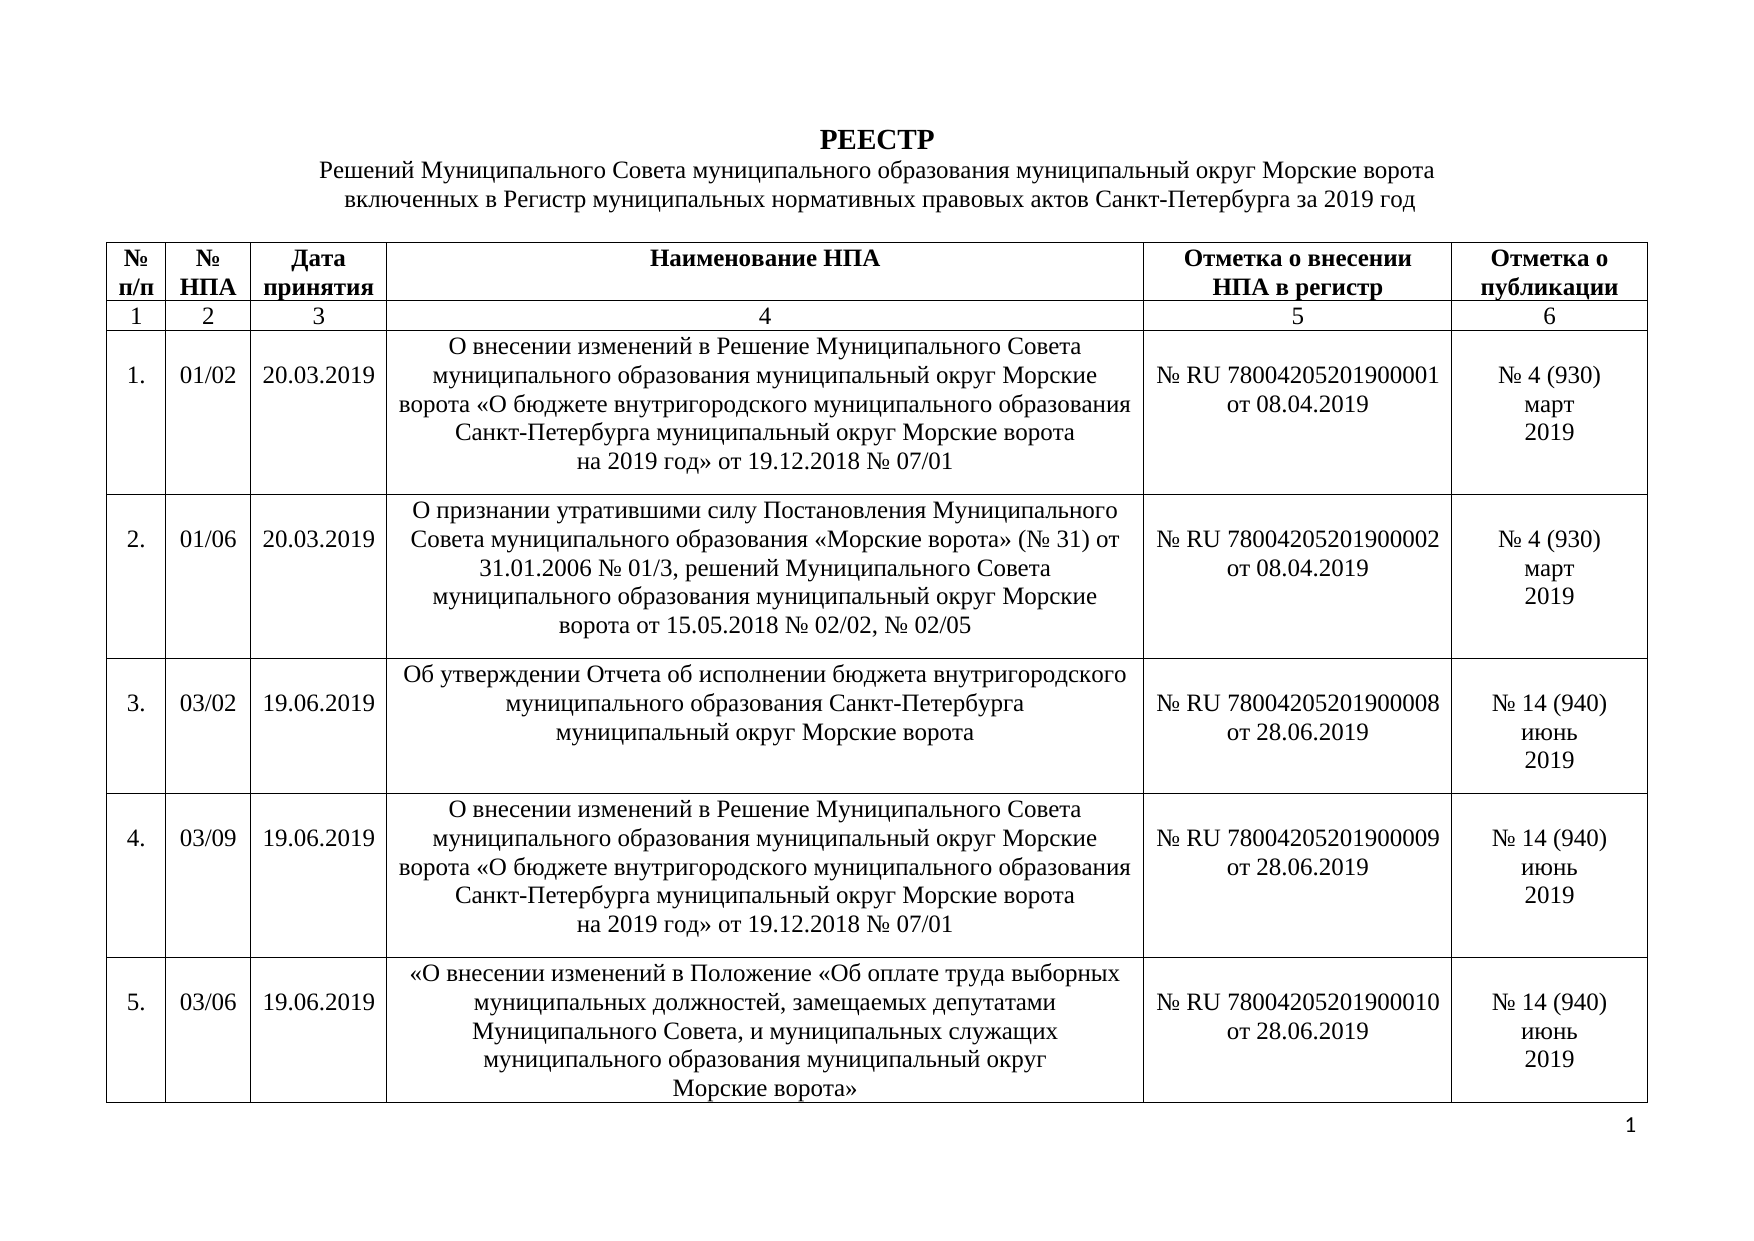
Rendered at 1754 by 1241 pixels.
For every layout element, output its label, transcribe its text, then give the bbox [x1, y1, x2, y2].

table_cell О признании утратившими силу Постановления Муниципального Совета муниципального образования «Морские ворота» (№ 31) от 31.01.2006 № 01/3, решений Муниципального Совета муниципального образования муниципальный округ Морские ворота от 15.05.2018 № 02/02, № 02/05 [387, 495, 1143, 658]
table_cell № 14 (940) июнь 2019 [1452, 794, 1647, 957]
table_cell № 4 (930) март 2019 [1452, 331, 1647, 494]
text включенных в Регистр муниципальных нормативных правовых актов Санкт-Петербурга за 2019 год [118, 184, 1636, 213]
table_cell О внесении изменений в Решение Муниципального Совета муниципального образования муниципальный округ Морские ворота «О бюджете внутригородского муниципального образования Санкт-Петербурга муниципальный округ Морские ворота на 2019 год» от 19.12.2018 № 07/01 [387, 331, 1143, 494]
table_cell 6 [1452, 301, 1647, 330]
table_cell № RU 78004205201900010 от 28.06.2019 [1144, 958, 1451, 1102]
table_cell 19.06.2019 [251, 958, 386, 1102]
table_cell 2. [107, 495, 165, 658]
table_cell № 14 (940) июнь 2019 [1452, 958, 1647, 1102]
table_cell 03/06 [166, 958, 250, 1102]
table_cell 1 [107, 301, 165, 330]
table_cell 4. [107, 794, 165, 957]
table_header Наименование НПА [387, 243, 1143, 300]
table_cell 20.03.2019 [251, 331, 386, 494]
table_header Дата принятия [251, 243, 386, 300]
table_cell 5. [107, 958, 165, 1102]
table_cell № RU 78004205201900001 от 08.04.2019 [1144, 331, 1451, 494]
table_cell «О внесении изменений в Положение «Об оплате труда выборных муниципальных должностей, замещаемых депутатами Муниципального Совета, и муниципальных служащих муниципального образования муниципальный округ Морские ворота» [387, 958, 1143, 1102]
table_cell 01/06 [166, 495, 250, 658]
table_cell 03/02 [166, 659, 250, 793]
table_cell № RU 78004205201900002 от 08.04.2019 [1144, 495, 1451, 658]
table_cell 19.06.2019 [251, 794, 386, 957]
table_header № НПА [166, 243, 250, 300]
table_cell № 4 (930) март 2019 [1452, 495, 1647, 658]
table_cell 01/02 [166, 331, 250, 494]
table_cell 5 [1144, 301, 1451, 330]
table_cell 03/09 [166, 794, 250, 957]
table_cell 3. [107, 659, 165, 793]
table_header Отметка о публикации [1452, 243, 1647, 300]
table_cell № 14 (940) июнь 2019 [1452, 659, 1647, 793]
table_cell № RU 78004205201900008 от 28.06.2019 [1144, 659, 1451, 793]
table_cell 20.03.2019 [251, 495, 386, 658]
table_cell О внесении изменений в Решение Муниципального Совета муниципального образования муниципальный округ Морские ворота «О бюджете внутригородского муниципального образования Санкт-Петербурга муниципальный округ Морские ворота на 2019 год» от 19.12.2018 № 07/01 [387, 794, 1143, 957]
table_cell № RU 78004205201900009 от 28.06.2019 [1144, 794, 1451, 957]
table_cell 19.06.2019 [251, 659, 386, 793]
table_cell 1. [107, 331, 165, 494]
table_cell Об утверждении Отчета об исполнении бюджета внутригородского муниципального образования Санкт-Петербурга муниципальный округ Морские ворота [387, 659, 1143, 793]
table_cell 4 [387, 301, 1143, 330]
text Решений Муниципального Совета муниципального образования муниципальный округ Морские ворота [118, 156, 1636, 184]
text РЕЕСТР [118, 122, 1636, 156]
table_cell 2 [166, 301, 250, 330]
table_header № п/п [107, 243, 165, 300]
table_cell 3 [251, 301, 386, 330]
table_header Отметка о внесении НПА в регистр [1144, 243, 1451, 300]
